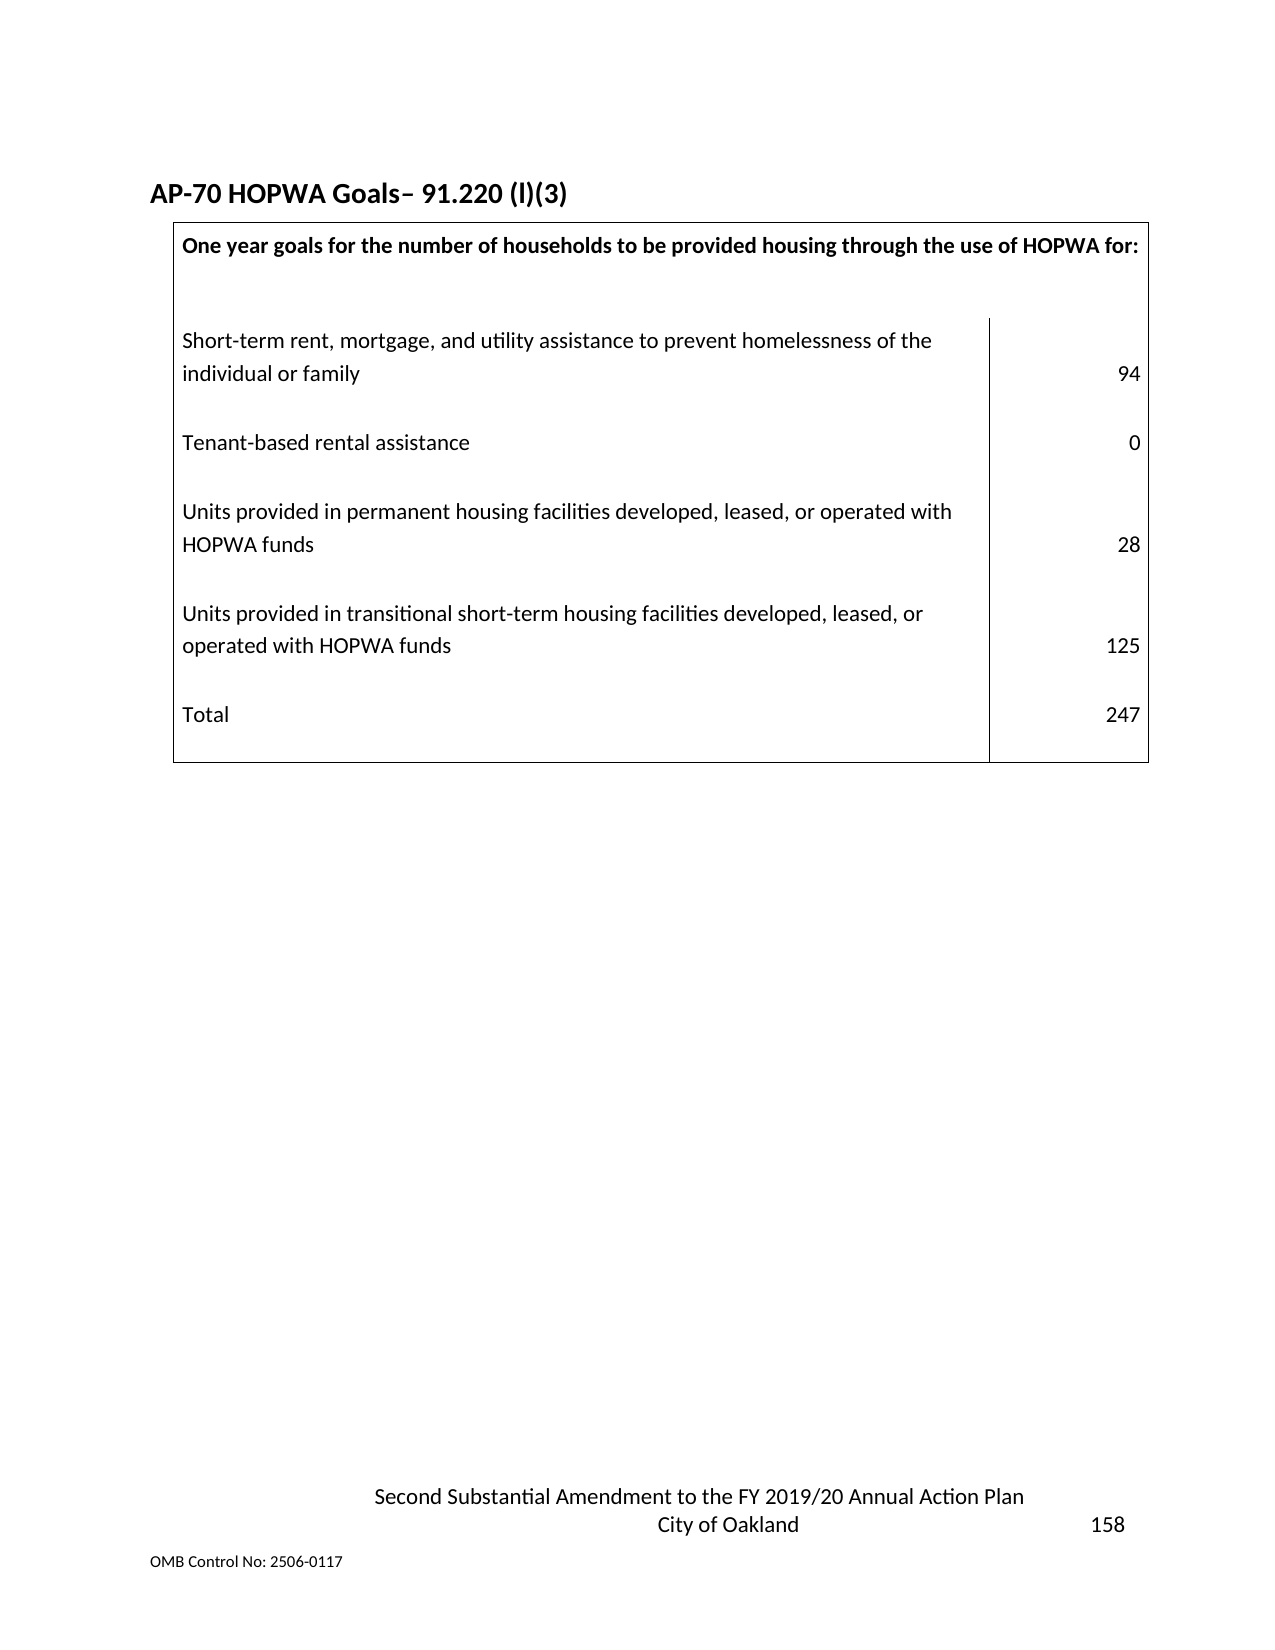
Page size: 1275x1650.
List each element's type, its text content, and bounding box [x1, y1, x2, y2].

subtitle AP-70 HOPWA Goals– 91.220 (l)(3) [150, 175, 1125, 211]
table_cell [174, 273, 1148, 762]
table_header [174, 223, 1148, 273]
